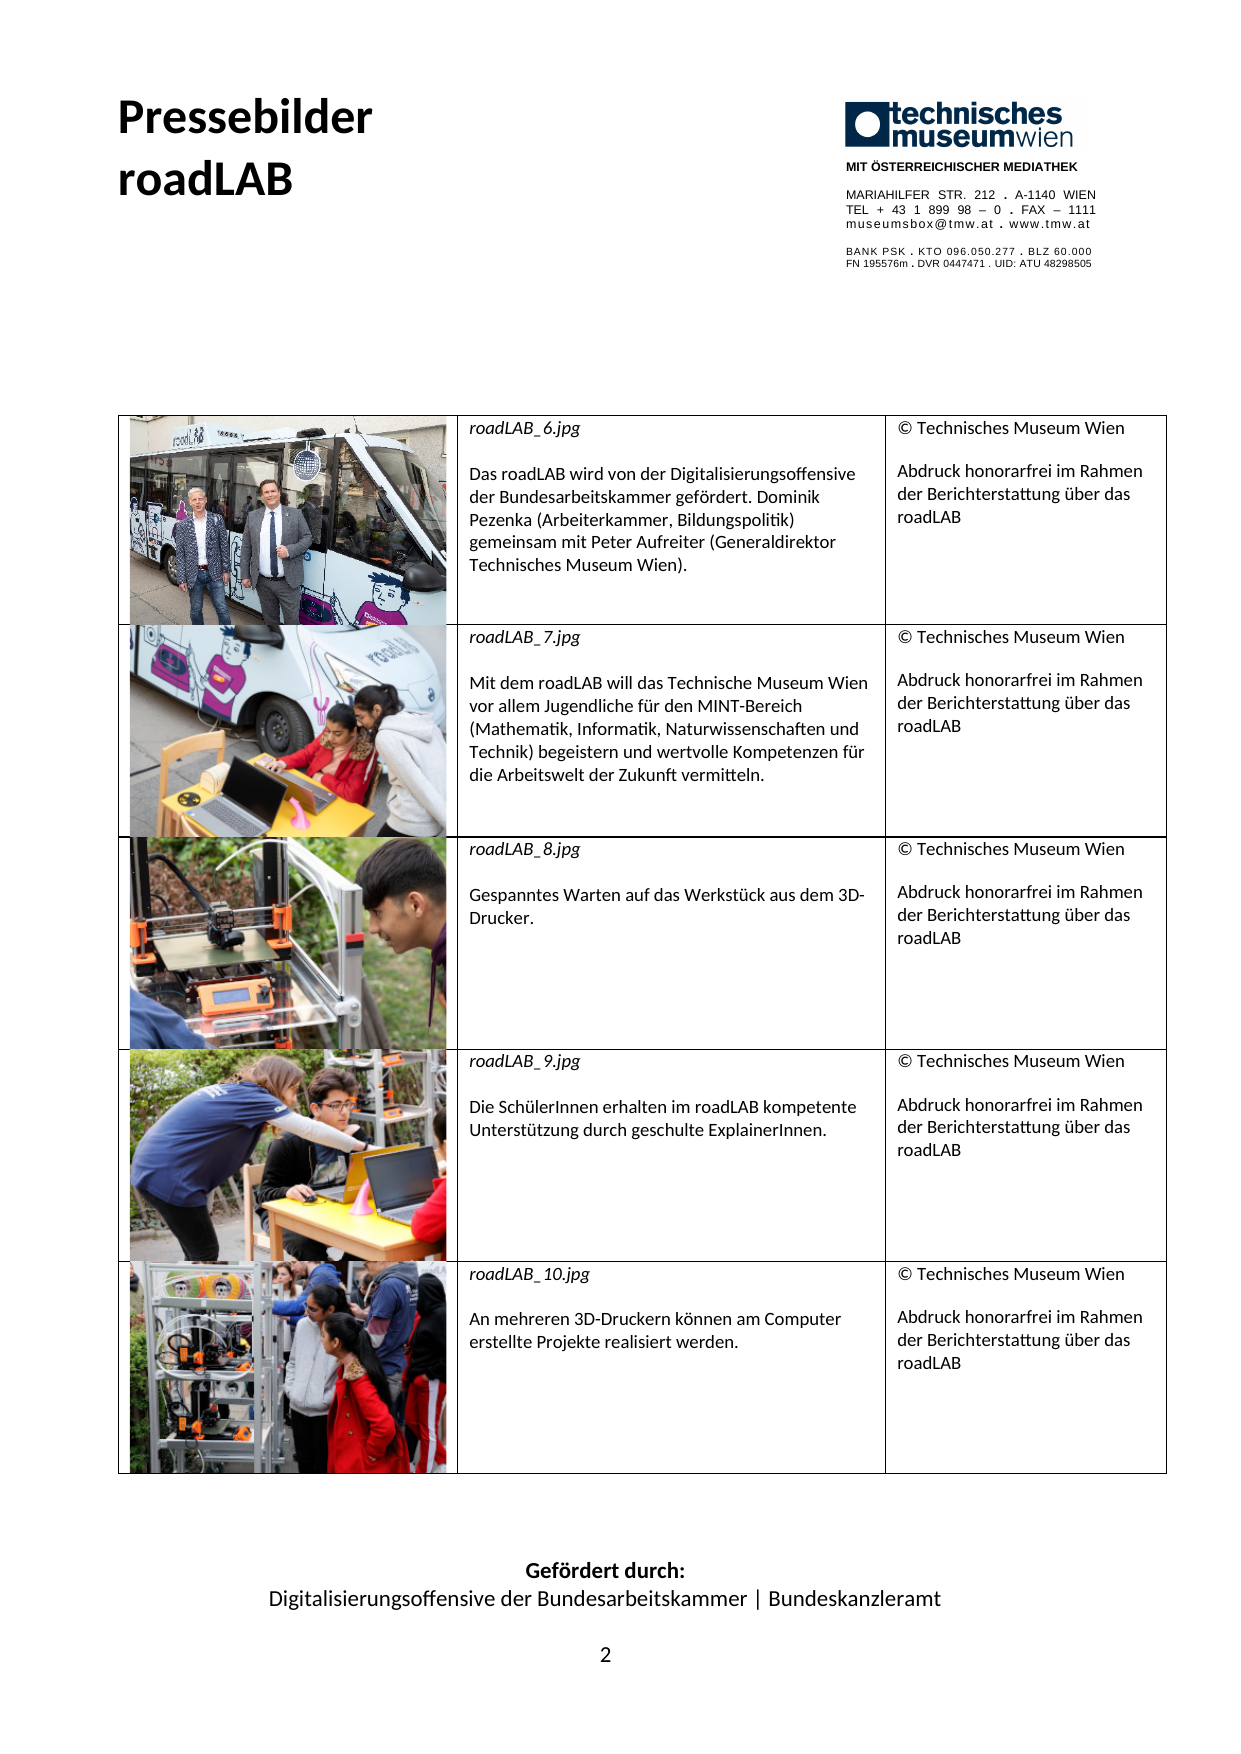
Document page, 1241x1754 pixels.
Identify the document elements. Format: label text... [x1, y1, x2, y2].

table_cell roadLAB_10.jpg An mehreren 3D-Druckern können am Computer erstellte Projekte realisiert werden. [458, 1262, 885, 1473]
table_cell [447, 1050, 457, 1261]
table_cell [447, 1262, 457, 1473]
table_header [119, 416, 129, 624]
table_header [447, 416, 457, 624]
table_cell roadLAB_9.jpg Die SchülerInnen erhalten im roadLAB kompetente Unterstützung durch geschulte ExplainerInnen. [458, 1050, 885, 1261]
table_cell © Technisches Museum Wien Abdruck honorarfrei im Rahmen der Berichterstattung über das roadLAB [886, 1050, 1166, 1261]
table_cell © Technisches Museum Wien Abdruck honorarfrei im Rahmen der Berichterstattung über das roadLAB [886, 1262, 1166, 1473]
table_cell © Technisches Museum Wien Abdruck honorarfrei im Rahmen der Berichterstattung über das roadLAB [886, 838, 1166, 1048]
table_cell roadLAB_7.jpg Mit dem roadLAB will das Technische Museum Wien vor allem Jugendliche für den MINT-Bereich (Mathematik, Informatik, Naturwissenschaften und Technik) begeistern und wertvolle Kompetenzen für die Arbeitswelt der Zukunft vermitteln. [458, 625, 885, 836]
table_cell [119, 1262, 129, 1473]
table_cell [119, 838, 129, 1048]
table_header © Technisches Museum Wien Abdruck honorarfrei im Rahmen der Berichterstattung über das roadLAB [886, 416, 1166, 624]
picture [836, 92, 1093, 157]
table_header roadLAB_6.jpg Das roadLAB wird von der Digitalisierungsoffensive der Bundesarbeitskammer gefördert. Dominik Pezenka (Arbeiterkammer, Bildungspolitik) gemeinsam mit Peter Aufreiter (Generaldirektor Technisches Museum Wien). [458, 416, 885, 624]
table_cell [119, 625, 129, 836]
picture [129, 416, 447, 1473]
table_cell roadLAB_8.jpg Gespanntes Warten auf das Werkstück aus dem 3D-Drucker. [458, 838, 885, 1048]
table_cell [447, 625, 457, 836]
table_cell © Technisches Museum Wien Abdruck honorarfrei im Rahmen der Berichterstattung über das roadLAB [886, 625, 1166, 836]
table_cell [447, 838, 457, 1048]
table_cell [119, 1050, 129, 1261]
